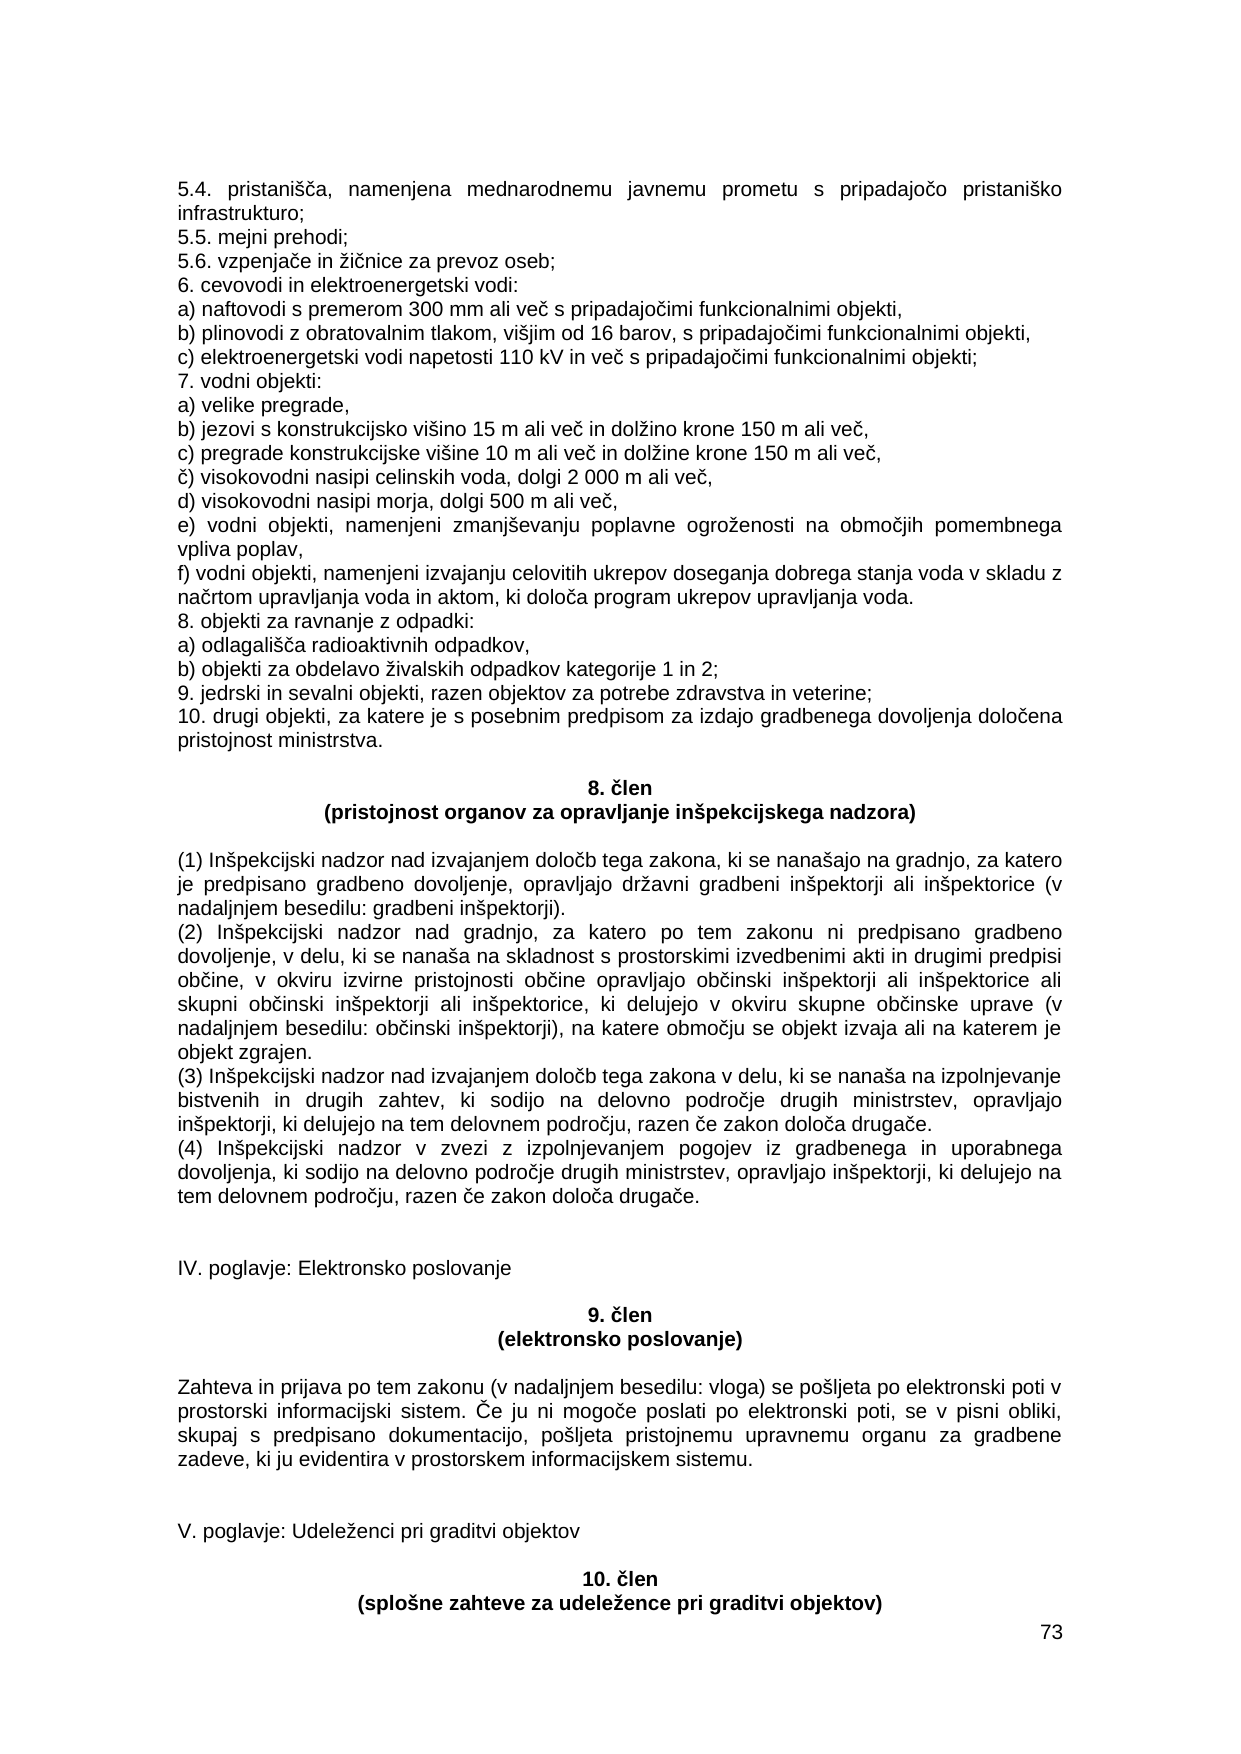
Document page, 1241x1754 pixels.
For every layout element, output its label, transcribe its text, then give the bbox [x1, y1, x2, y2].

text (3) Inšpekcijski nadzor nad izvajanjem določb tega zakona v delu, ki se nanaša na izpolnjevanje bistvenih in drugih zahtev, ki sodijo na delovno področje drugih ministrstev, opravljajo inšpektorji, ki delujejo na tem delovnem področju, razen če zakon določa drugače. [177, 1064, 1063, 1136]
text IV. poglavje: Elektronsko poslovanje [177, 1255, 1063, 1279]
text Zahteva in prijava po tem zakonu (v nadaljnjem besedilu: vloga) se pošljeta po elektronski poti v prostorski informacijski sistem. Če ju ni mogoče poslati po elektronski poti, se v pisni obliki, skupaj s predpisano dokumentacijo, pošljeta pristojnemu upravnemu organu za gradbene zadeve, ki ju evidentira v prostorskem informacijskem sistemu. [177, 1375, 1063, 1471]
text a) naftovodi s premerom 300 mm ali več s pripadajočimi funkcionalnimi objekti, [177, 297, 1063, 321]
text 8. objekti za ravnanje z odpadki: [177, 608, 1063, 632]
text e) vodni objekti, namenjeni zmanjševanju poplavne ogroženosti na območjih pomembnega vpliva poplav, [177, 513, 1063, 561]
text 5.4. pristanišča, namenjena mednarodnemu javnemu prometu s pripadajočo pristaniško infrastrukturo; [177, 177, 1063, 225]
text (4) Inšpekcijski nadzor v zvezi z izpolnjevanjem pogojev iz gradbenega in uporabnega dovoljenja, ki sodijo na delovno področje drugih ministrstev, opravljajo inšpektorji, ki delujejo na tem delovnem področju, razen če zakon določa drugače. [177, 1136, 1063, 1207]
text a) odlagališča radioaktivnih odpadkov, [177, 632, 1063, 656]
text a) velike pregrade, [177, 393, 1063, 417]
text 8. člen [177, 776, 1063, 800]
text 10. drugi objekti, za katere je s posebnim predpisom za izdajo gradbenega dovoljenja določena pristojnost ministrstva. [177, 704, 1063, 752]
text č) visokovodni nasipi celinskih voda, dolgi 2 000 m ali več, [177, 465, 1063, 489]
text 10. člen [177, 1567, 1063, 1591]
text 6. cevovodi in elektroenergetski vodi: [177, 273, 1063, 297]
text (splošne zahteve za udeležence pri graditvi objektov) [177, 1591, 1063, 1615]
text (pristojnost organov za opravljanje inšpekcijskega nadzora) [177, 800, 1063, 824]
text c) pregrade konstrukcijske višine 10 m ali več in dolžine krone 150 m ali več, [177, 441, 1063, 465]
text 9. člen [177, 1303, 1063, 1327]
text 5.5. mejni prehodi; [177, 225, 1063, 249]
text c) elektroenergetski vodi napetosti 110 kV in več s pripadajočimi funkcionalnimi objekti; [177, 345, 1063, 369]
text b) objekti za obdelavo živalskih odpadkov kategorije 1 in 2; [177, 656, 1063, 680]
text 9. jedrski in sevalni objekti, razen objektov za potrebe zdravstva in veterine; [177, 680, 1063, 704]
text (elektronsko poslovanje) [177, 1327, 1063, 1351]
text (1) Inšpekcijski nadzor nad izvajanjem določb tega zakona, ki se nanašajo na gradnjo, za katero je predpisano gradbeno dovoljenje, opravljajo državni gradbeni inšpektorji ali inšpektorice (v nadaljnjem besedilu: gradbeni inšpektorji). [177, 848, 1063, 920]
text d) visokovodni nasipi morja, dolgi 500 m ali več, [177, 489, 1063, 513]
text (2) Inšpekcijski nadzor nad gradnjo, za katero po tem zakonu ni predpisano gradbeno dovoljenje, v delu, ki se nanaša na skladnost s prostorskimi izvedbenimi akti in drugimi predpisi občine, v okviru izvirne pristojnosti občine opravljajo občinski inšpektorji ali inšpektorice ali skupni občinski inšpektorji ali inšpektorice, ki delujejo v okviru skupne občinske uprave (v nadaljnjem besedilu: občinski inšpektorji), na katere območju se objekt izvaja ali na katerem je objekt zgrajen. [177, 920, 1063, 1064]
text b) plinovodi z obratovalnim tlakom, višjim od 16 barov, s pripadajočimi funkcionalnimi objekti, [177, 321, 1063, 345]
text 5.6. vzpenjače in žičnice za prevoz oseb; [177, 249, 1063, 273]
text f) vodni objekti, namenjeni izvajanju celovitih ukrepov doseganja dobrega stanja voda v skladu z načrtom upravljanja voda in aktom, ki določa program ukrepov upravljanja voda. [177, 561, 1063, 608]
text b) jezovi s konstrukcijsko višino 15 m ali več in dolžino krone 150 m ali več, [177, 417, 1063, 441]
text 7. vodni objekti: [177, 369, 1063, 393]
text V. poglavje: Udeleženci pri graditvi objektov [177, 1519, 1063, 1543]
